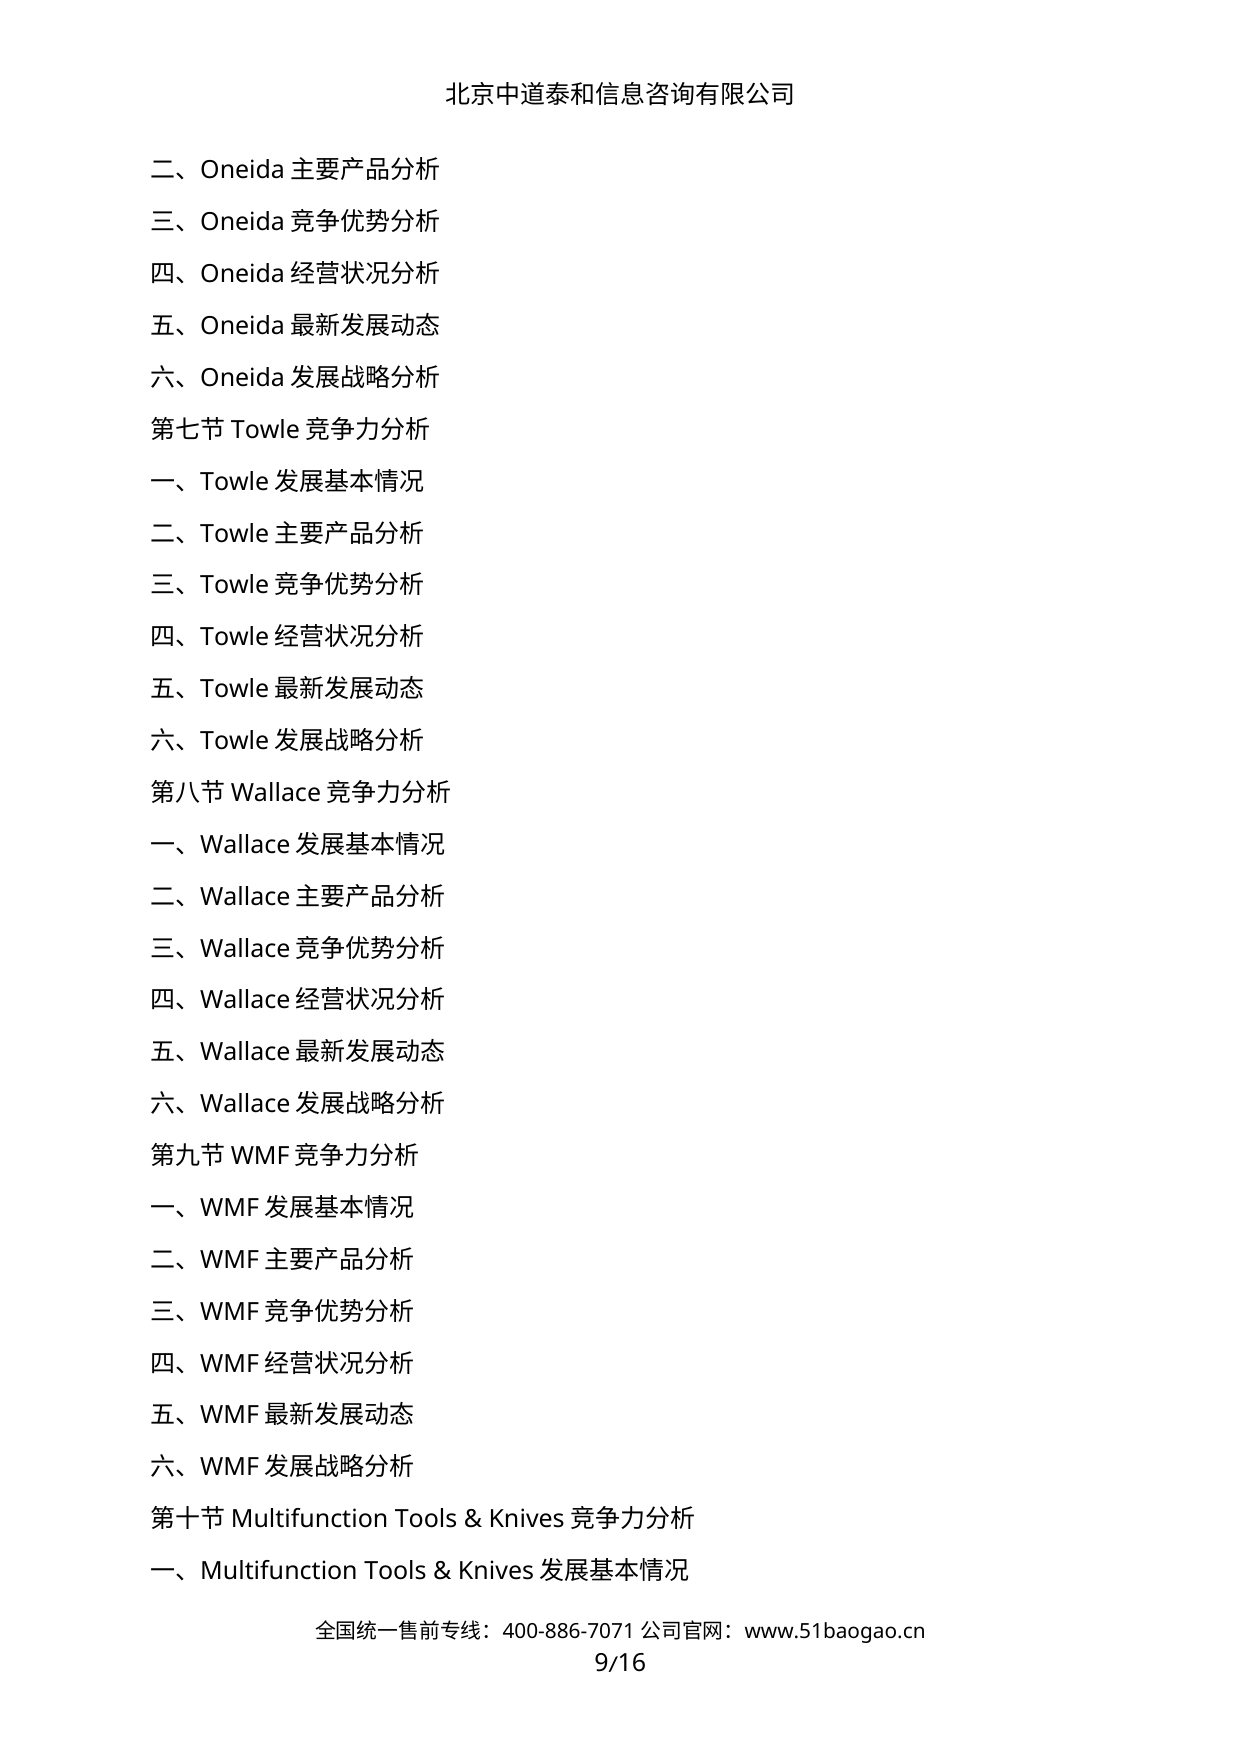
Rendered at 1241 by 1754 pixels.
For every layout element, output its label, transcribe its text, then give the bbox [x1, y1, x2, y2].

text 二、Oneida主要产品分析 [150, 150, 1090, 186]
text 五、Oneida最新发展动态 [150, 306, 1090, 342]
text 四、WMF经营状况分析 [150, 1343, 1090, 1379]
text 三、WMF竞争优势分析 [150, 1291, 1090, 1327]
text 一、Towle发展基本情况 [150, 461, 1090, 497]
text 二、Wallace主要产品分析 [150, 876, 1090, 912]
text 一、WMF发展基本情况 [150, 1187, 1090, 1224]
text 三、Wallace竞争优势分析 [150, 928, 1090, 964]
text 第八节 Wallace竞争力分析 [150, 772, 1090, 809]
text 六、WMF发展战略分析 [150, 1447, 1090, 1483]
text 四、Wallace经营状况分析 [150, 980, 1090, 1016]
text 三、Towle竞争优势分析 [150, 565, 1090, 601]
text 三、Oneida竞争优势分析 [150, 202, 1090, 238]
text 第十节 Multifunction Tools & Knives竞争力分析 [150, 1499, 1090, 1535]
text 四、Towle经营状况分析 [150, 617, 1090, 653]
text 六、Towle发展战略分析 [150, 721, 1090, 757]
text 四、Oneida经营状况分析 [150, 254, 1090, 290]
text 五、Towle最新发展动态 [150, 669, 1090, 705]
text 六、Oneida发展战略分析 [150, 357, 1090, 394]
text 五、WMF最新发展动态 [150, 1395, 1090, 1431]
text 第九节 WMF竞争力分析 [150, 1136, 1090, 1172]
text 二、WMF主要产品分析 [150, 1239, 1090, 1276]
text 六、Wallace发展战略分析 [150, 1084, 1090, 1120]
text 二、Towle主要产品分析 [150, 513, 1090, 549]
text 一、Wallace发展基本情况 [150, 824, 1090, 861]
text 第七节 Towle竞争力分析 [150, 409, 1090, 446]
text 一、Multifunction Tools & Knives发展基本情况 [150, 1551, 1090, 1587]
text 五、Wallace最新发展动态 [150, 1032, 1090, 1068]
